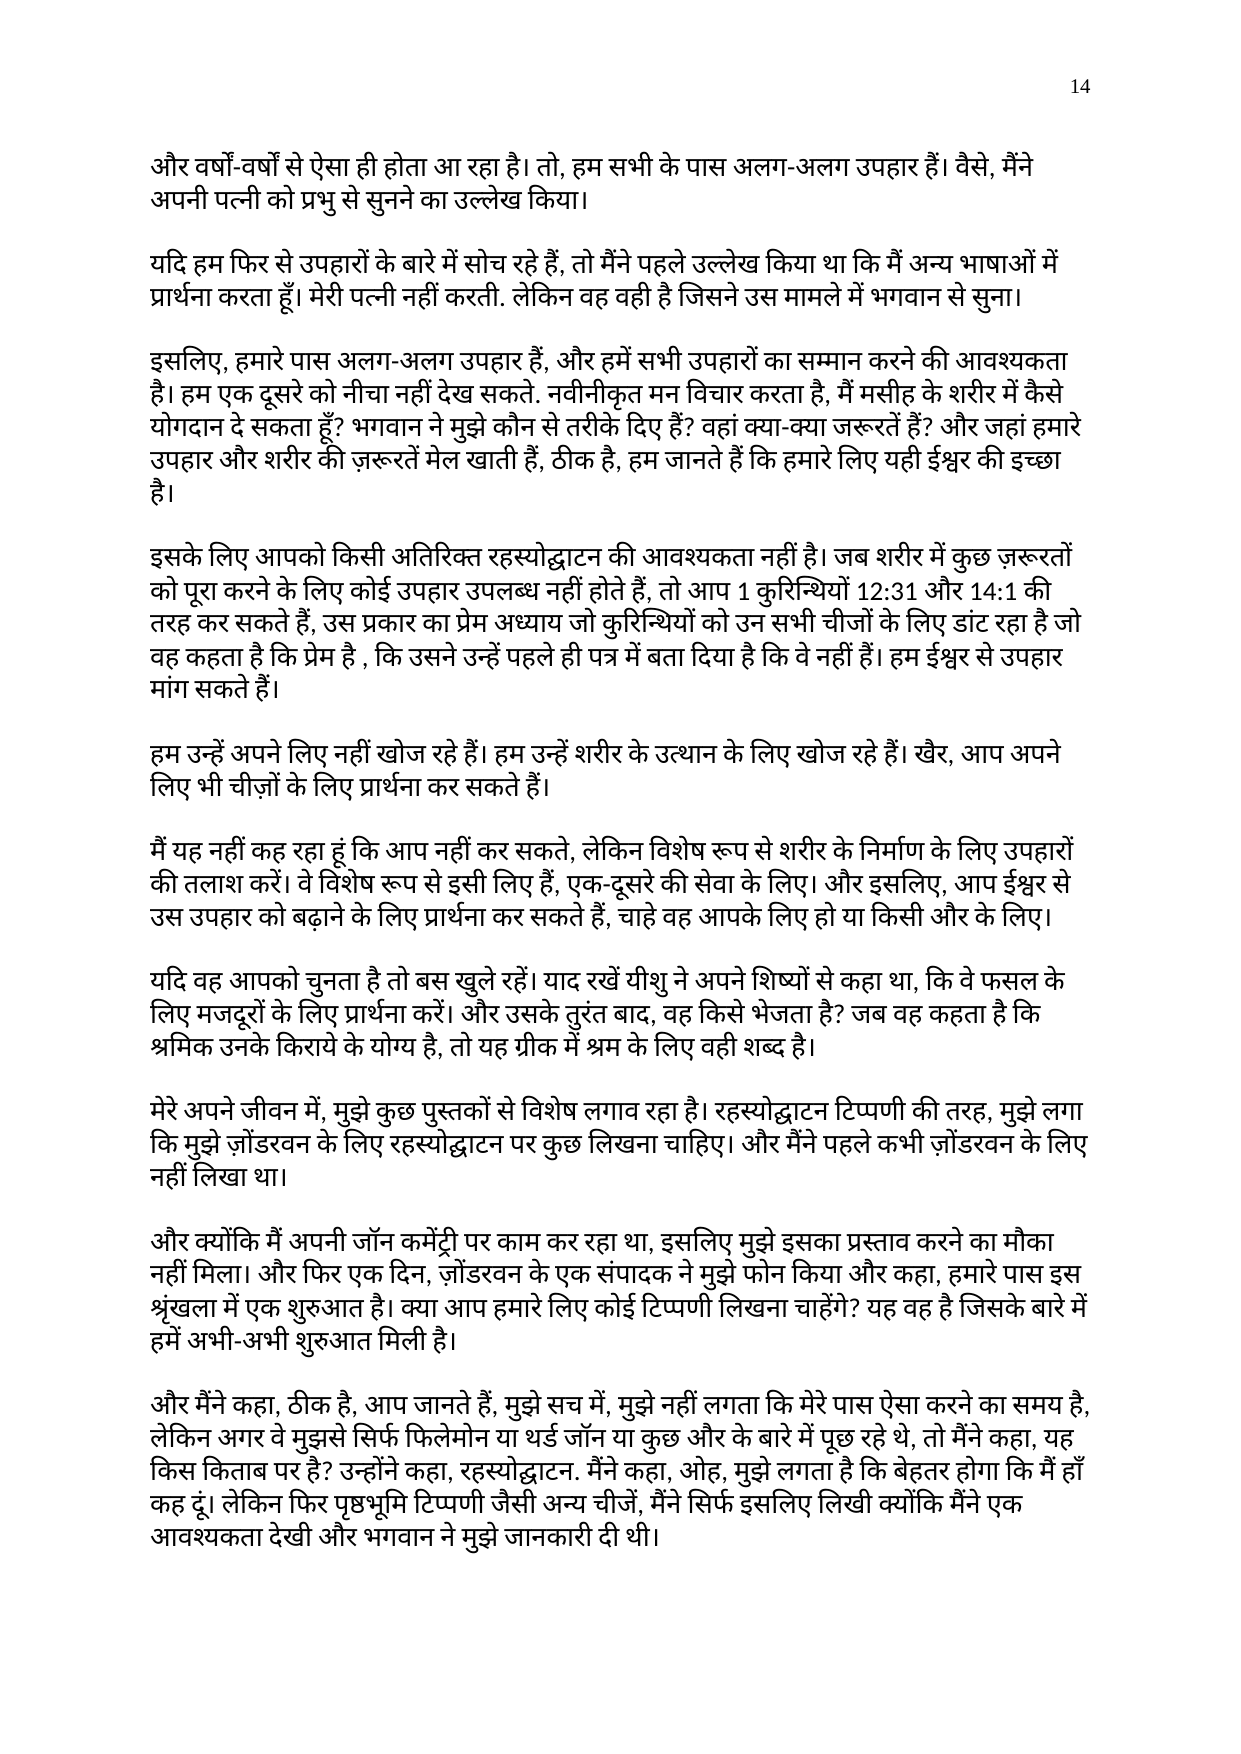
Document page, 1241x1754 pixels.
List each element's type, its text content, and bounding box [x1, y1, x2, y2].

text मैं यह नहीं कह रहा हूं कि आप नहीं कर सकते, लेकिन विशेष रूप से शरीर के निर्माण के लिए उपहारों की तलाश करें। वे विशेष रूप से इसी लिए हैं, एक-दूसरे की सेवा के लिए। और इसलिए, आप ईश्वर से उस उपहार को बढ़ाने के लिए प्रार्थना कर सकते हैं, चाहे वह आपके लिए हो या किसी और के लिए। [150, 834, 1090, 933]
text और मैंने कहा, ठीक है, आप जानते हैं, मुझे सच में, मुझे नहीं लगता कि मेरे पास ऐसा करने का समय है, लेकिन अगर वे मुझसे सिर्फ फिलेमोन या थर्ड जॉन या कुछ और के बारे में पूछ रहे थे, तो मैंने कहा, यह किस किताब पर है? उन्होंने कहा, रहस्योद्घाटन. मैंने कहा, ओह, मुझे लगता है कि बेहतर होगा कि मैं हाँ कह दूं। लेकिन फिर पृष्ठभूमि टिप्पणी जैसी अन्य चीजें, मैंने सिर्फ इसलिए लिखी क्योंकि मैंने एक आवश्यकता देखी और भगवान ने मुझे जानकारी दी थी। [150, 1388, 1090, 1553]
text इसके लिए आपको किसी अतिरिक्त रहस्योद्घाटन की आवश्यकता नहीं है। जब शरीर में कुछ ज़रूरतों को पूरा करने के लिए कोई उपहार उपलब्ध नहीं होते हैं, तो आप 1 कुरिन्थियों 12:31 और 14:1 की तरह कर सकते हैं, उस प्रकार का प्रेम अध्याय जो कुरिन्थियों को उन सभी चीजों के लिए डांट रहा है जो वह कहता है कि प्रेम है , कि उसने उन्हें पहले ही पत्र में बता दिया है कि वे नहीं हैं। हम ईश्वर से उपहार मांग सकते हैं। [150, 541, 1090, 706]
text इसलिए, हमारे पास अलग-अलग उपहार हैं, और हमें सभी उपहारों का सम्मान करने की आवश्यकता है। हम एक दूसरे को नीचा नहीं देख सकते. नवीनीकृत मन विचार करता है, मैं मसीह के शरीर में कैसे योगदान दे सकता हूँ? भगवान ने मुझे कौन से तरीके दिए हैं? वहां क्या-क्या जरूरतें हैं? और जहां हमारे उपहार और शरीर की ज़रूरतें मेल खाती हैं, ठीक है, हम जानते हैं कि हमारे लिए यही ईश्वर की इच्छा है। [150, 344, 1090, 509]
text यदि हम फिर से उपहारों के बारे में सोच रहे हैं, तो मैंने पहले उल्लेख किया था कि मैं अन्य भाषाओं में प्रार्थना करता हूँ। मेरी पत्नी नहीं करती. लेकिन वह वही है जिसने उस मामले में भगवान से सुना। [150, 247, 1090, 313]
text हम उन्हें अपने लिए नहीं खोज रहे हैं। हम उन्हें शरीर के उत्थान के लिए खोज रहे हैं। खैर, आप अपने लिए भी चीज़ों के लिए प्रार्थना कर सकते हैं। [150, 737, 1090, 803]
text और वर्षों-वर्षों से ऐसा ही होता आ रहा है। तो, हम सभी के पास अलग-अलग उपहार हैं। वैसे, मैंने अपनी पत्नी को प्रभु से सुनने का उल्लेख किया। [150, 150, 1090, 216]
text यदि वह आपको चुनता है तो बस खुले रहें। याद रखें यीशु ने अपने शिष्यों से कहा था, कि वे फसल के लिए मजदूरों के लिए प्रार्थना करें। और उसके तुरंत बाद, वह किसे भेजता है? जब वह कहता है कि श्रमिक उनके किराये के योग्य है, तो यह ग्रीक में श्रम के लिए वही शब्द है। [150, 964, 1090, 1063]
text और क्योंकि मैं अपनी जॉन कमेंट्री पर काम कर रहा था, इसलिए मुझे इसका प्रस्ताव करने का मौका नहीं मिला। और फिर एक दिन, ज़ोंडरवन के एक संपादक ने मुझे फोन किया और कहा, हमारे पास इस श्रृंखला में एक शुरुआत है। क्या आप हमारे लिए कोई टिप्पणी लिखना चाहेंगे? यह वह है जिसके बारे में हमें अभी-अभी शुरुआत मिली है। [150, 1225, 1090, 1357]
text मेरे अपने जीवन में, मुझे कुछ पुस्तकों से विशेष लगाव रहा है। रहस्योद्घाटन टिप्पणी की तरह, मुझे लगा कि मुझे ज़ोंडरवन के लिए रहस्योद्घाटन पर कुछ लिखना चाहिए। और मैंने पहले कभी ज़ोंडरवन के लिए नहीं लिखा था। [150, 1094, 1090, 1193]
